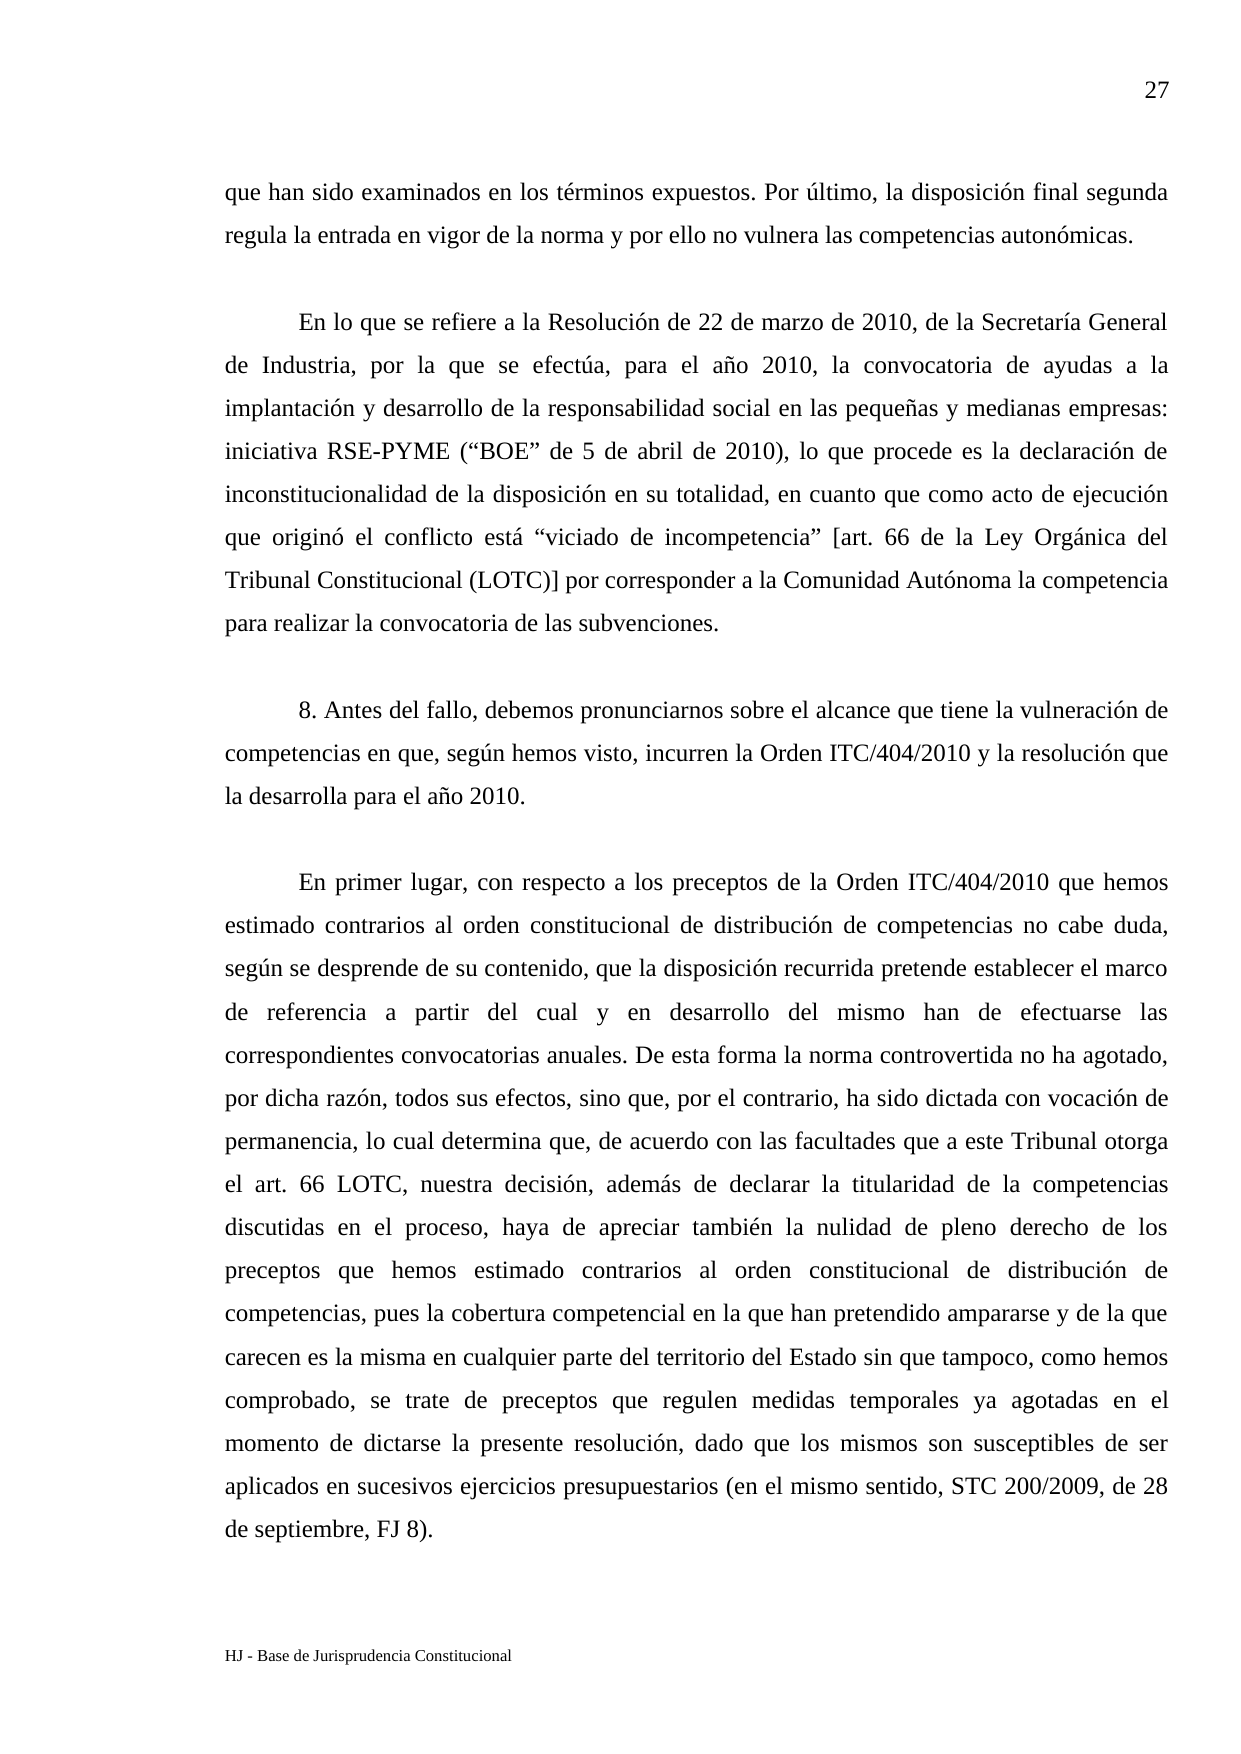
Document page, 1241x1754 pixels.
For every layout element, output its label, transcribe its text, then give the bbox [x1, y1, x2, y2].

text 8. Antes del fallo, debemos pronunciarnos sobre el alcance que tiene la vulneración de competencias en que, según hemos visto, incurren la Orden ITC/404/2010 y la resolución que la desarrolla para el año 2010. [224, 695, 1169, 810]
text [224, 177, 1169, 249]
text En primer lugar, con respecto a los preceptos de la Orden ITC/404/2010 que hemos estimado contrarios al orden constitucional de distribución de competencias no cabe duda, según se desprende de su contenido, que la disposición recurrida pretende establecer el marco de referencia a partir del cual y en desarrollo del mismo han de efectuarse las correspondientes convocatorias anuales. De esta forma la norma controvertida no ha agotado, por dicha razón, todos sus efectos, sino que, por el contrario, ha sido dictada con vocación de permanencia, lo cual determina que, de acuerdo con las facultades que a este Tribunal otorga el art. 66 LOTC, nuestra decisión, además de declarar la titularidad de la competencias discutidas en el proceso, haya de apreciar también la nulidad de pleno derecho de los preceptos que hemos estimado contrarios al orden constitucional de distribución de competencias, pues la cobertura competencial en la que han pretendido ampararse y de la que carecen es la misma en cualquier parte del territorio del Estado sin que tampoco, como hemos comprobado, se trate de preceptos que regulen medidas temporales ya agotadas en el momento de dictarse la presente resolución, dado que los mismos son susceptibles de ser aplicados en sucesivos ejercicios presupuestarios (en el mismo sentido, STC 200/2009, de 28 de septiembre, FJ 8). [224, 867, 1169, 1543]
text En lo que se refiere a la Resolución de 22 de marzo de 2010, de la Secretaría General de Industria, por la que se efectúa, para el año 2010, la convocatoria de ayudas a la implantación y desarrollo de la responsabilidad social en las pequeñas y medianas empresas: iniciativa RSE-PYME (“BOE” de 5 de abril de 2010), lo que procede es la declaración de inconstitucionalidad de la disposición en su totalidad, en cuanto que como acto de ejecución que originó el conflicto está “viciado de incompetencia” [art. 66 de la Ley Orgánica del Tribunal Constitucional (LOTC)] por corresponder a la Comunidad Autónoma la competencia para realizar la convocatoria de las subvenciones. [224, 307, 1169, 637]
